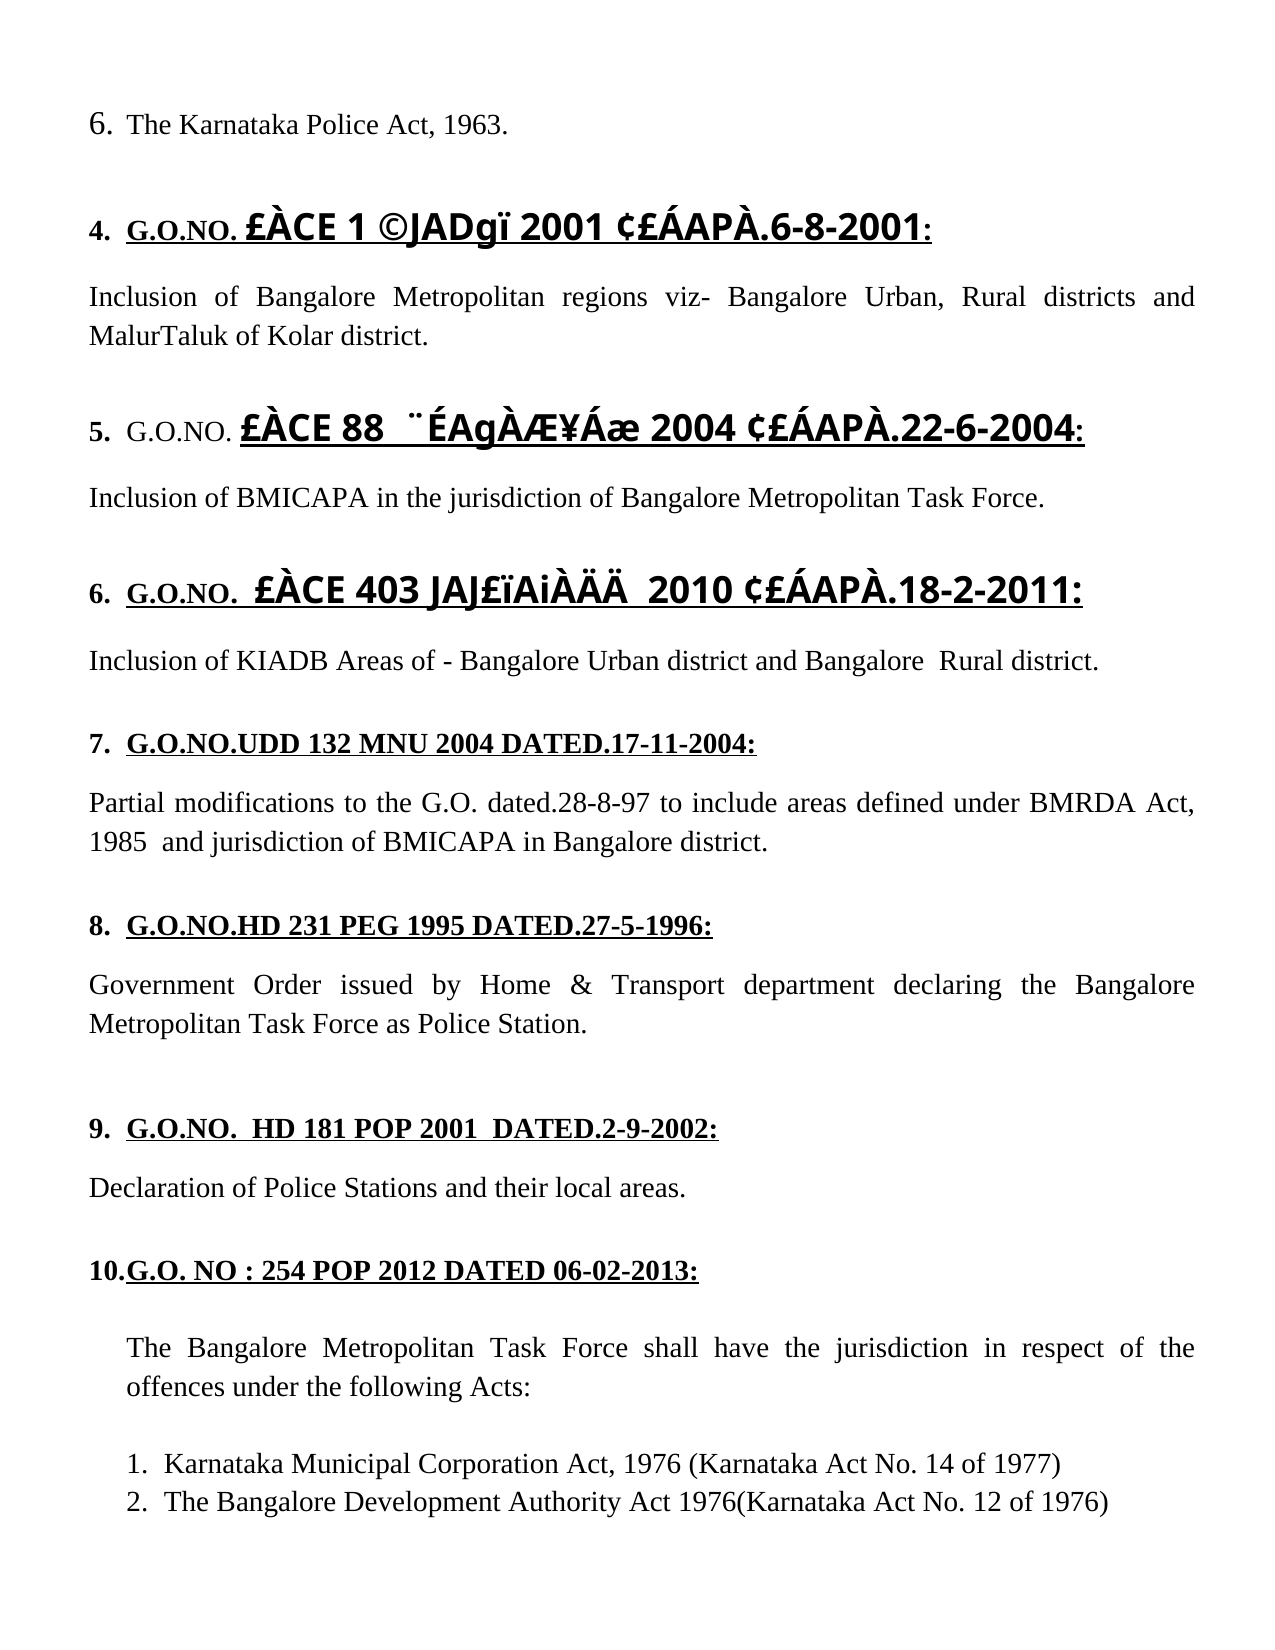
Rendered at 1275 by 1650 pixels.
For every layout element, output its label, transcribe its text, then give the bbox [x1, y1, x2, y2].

list G.O. NO : 254 POP 2012 DATED 06-02-2013: [89, 1253, 1196, 1287]
text Government Order issued by Home & Transport department declaring the Bangalore Metropolitan Task Force as Police Station. [89, 967, 1196, 1039]
list G.O.NO.HD 231 PEG 1995 DATED.27-5-1996: [89, 908, 1196, 941]
list G.O.NO. £ÀCE 403 JAJ£ïAiÀÄÄ 2010 ¢£ÁAPÀ.18-2-2011: [89, 563, 1196, 614]
text Partial modifications to the G.O. dated.28-8-97 to include areas defined under BMRDA Act, 1985 and jurisdiction of BMICAPA in Bangalore district. [89, 785, 1196, 857]
text Declaration of Police Stations and their local areas. [89, 1170, 1196, 1204]
list G.O.NO. £ÀCE 1 ©JADgï 2001 ¢£ÁAPÀ.6-8-2001: [89, 200, 1196, 251]
text Inclusion of Bangalore Metropolitan regions viz- Bangalore Urban, Rural districts and MalurTaluk of Kolar district. [89, 279, 1196, 352]
list G.O.NO. HD 181 POP 2001 DATED.2-9-2002: [89, 1111, 1196, 1144]
list The Bangalore Development Authority Act 1976(Karnataka Act No. 12 of 1976) [126, 1484, 1196, 1518]
list Karnataka Municipal Corporation Act, 1976 (Karnataka Act No. 14 of 1977) [126, 1446, 1196, 1479]
list The Karnataka Police Act, 1963. [89, 103, 1196, 142]
list G.O.NO. £ÀCE 88 ¨ÉAgÀÆ¥Áæ 2004 ¢£ÁAPÀ.22-6-2004: [89, 401, 1196, 452]
list G.O.NO.UDD 132 MNU 2004 DATED.17-11-2004: [89, 726, 1196, 759]
text Inclusion of KIADB Areas of - Bangalore Urban district and Bangalore Rural district. [89, 643, 1196, 676]
list The Bangalore Metropolitan Task Force shall have the jurisdiction in respect of the offences under the following Acts: [126, 1330, 1196, 1402]
text Inclusion of BMICAPA in the jurisdiction of Bangalore Metropolitan Task Force. [89, 481, 1196, 514]
